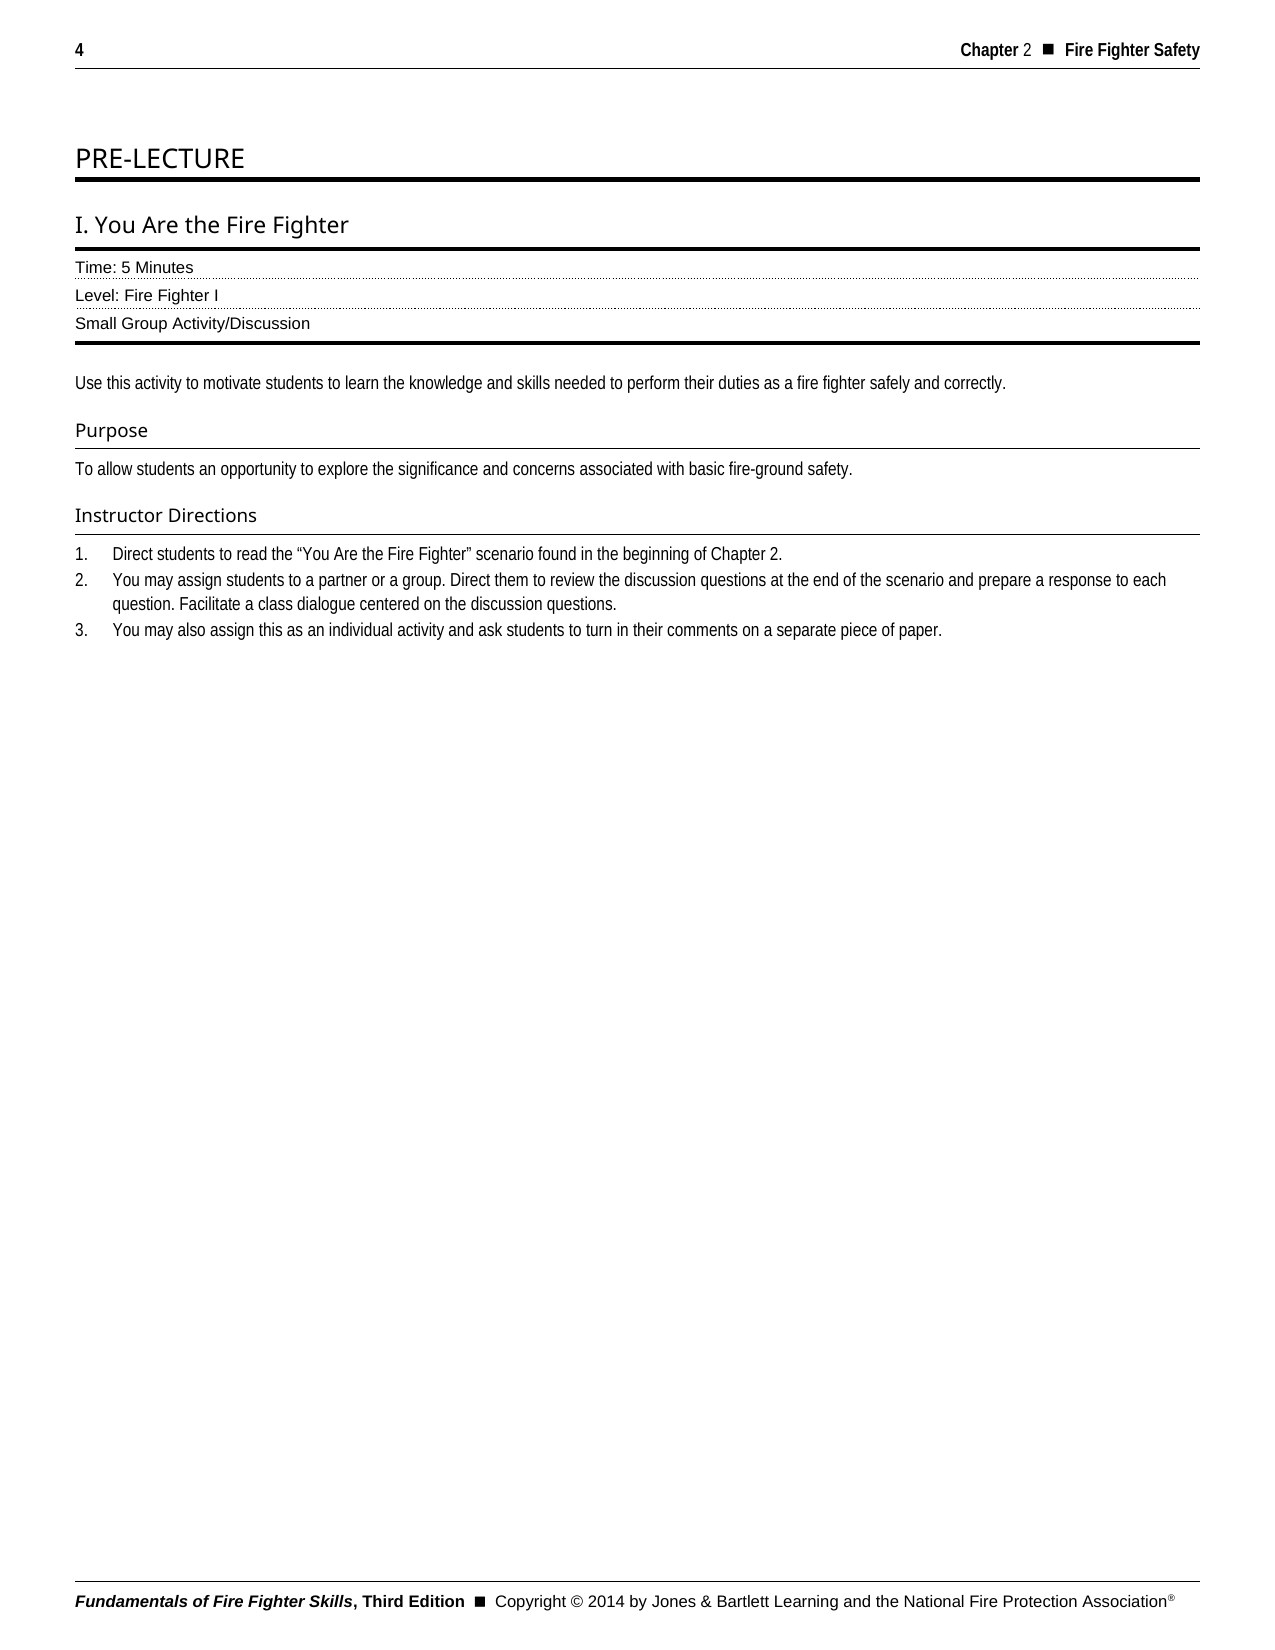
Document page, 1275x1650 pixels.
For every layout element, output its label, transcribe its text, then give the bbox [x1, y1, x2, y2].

text Small Group Activity/Discussion [75, 309, 1200, 341]
text Instructor Directions [75, 504, 1200, 534]
text You may assign students to a partner or a group. Direct them to review the discussion questions at the end of the scenario and prepare a response to each question. Facilitate a class dialogue centered on the discussion questions. [75, 567, 1200, 615]
text Purpose [75, 418, 1200, 448]
text You may also assign this as an individual activity and ask students to turn in their comments on a separate piece of paper. [75, 617, 1200, 641]
text Level: Fire Fighter I [75, 278, 1200, 309]
text Pre-Lecture [75, 144, 1200, 177]
text Direct students to read the “You Are the Fire Fighter” scenario found in the beginning of Chapter 2. [75, 541, 1200, 565]
text Time: 5 Minutes [75, 251, 1200, 278]
text To allow students an opportunity to explore the significance and concerns associated with basic fire-ground safety. [75, 456, 1200, 480]
text Use this activity to motivate students to learn the knowledge and skills needed to perform their duties as a fire fighter safely and correctly. [75, 370, 1200, 394]
text I. You Are the Fire Fighter [75, 209, 1200, 240]
